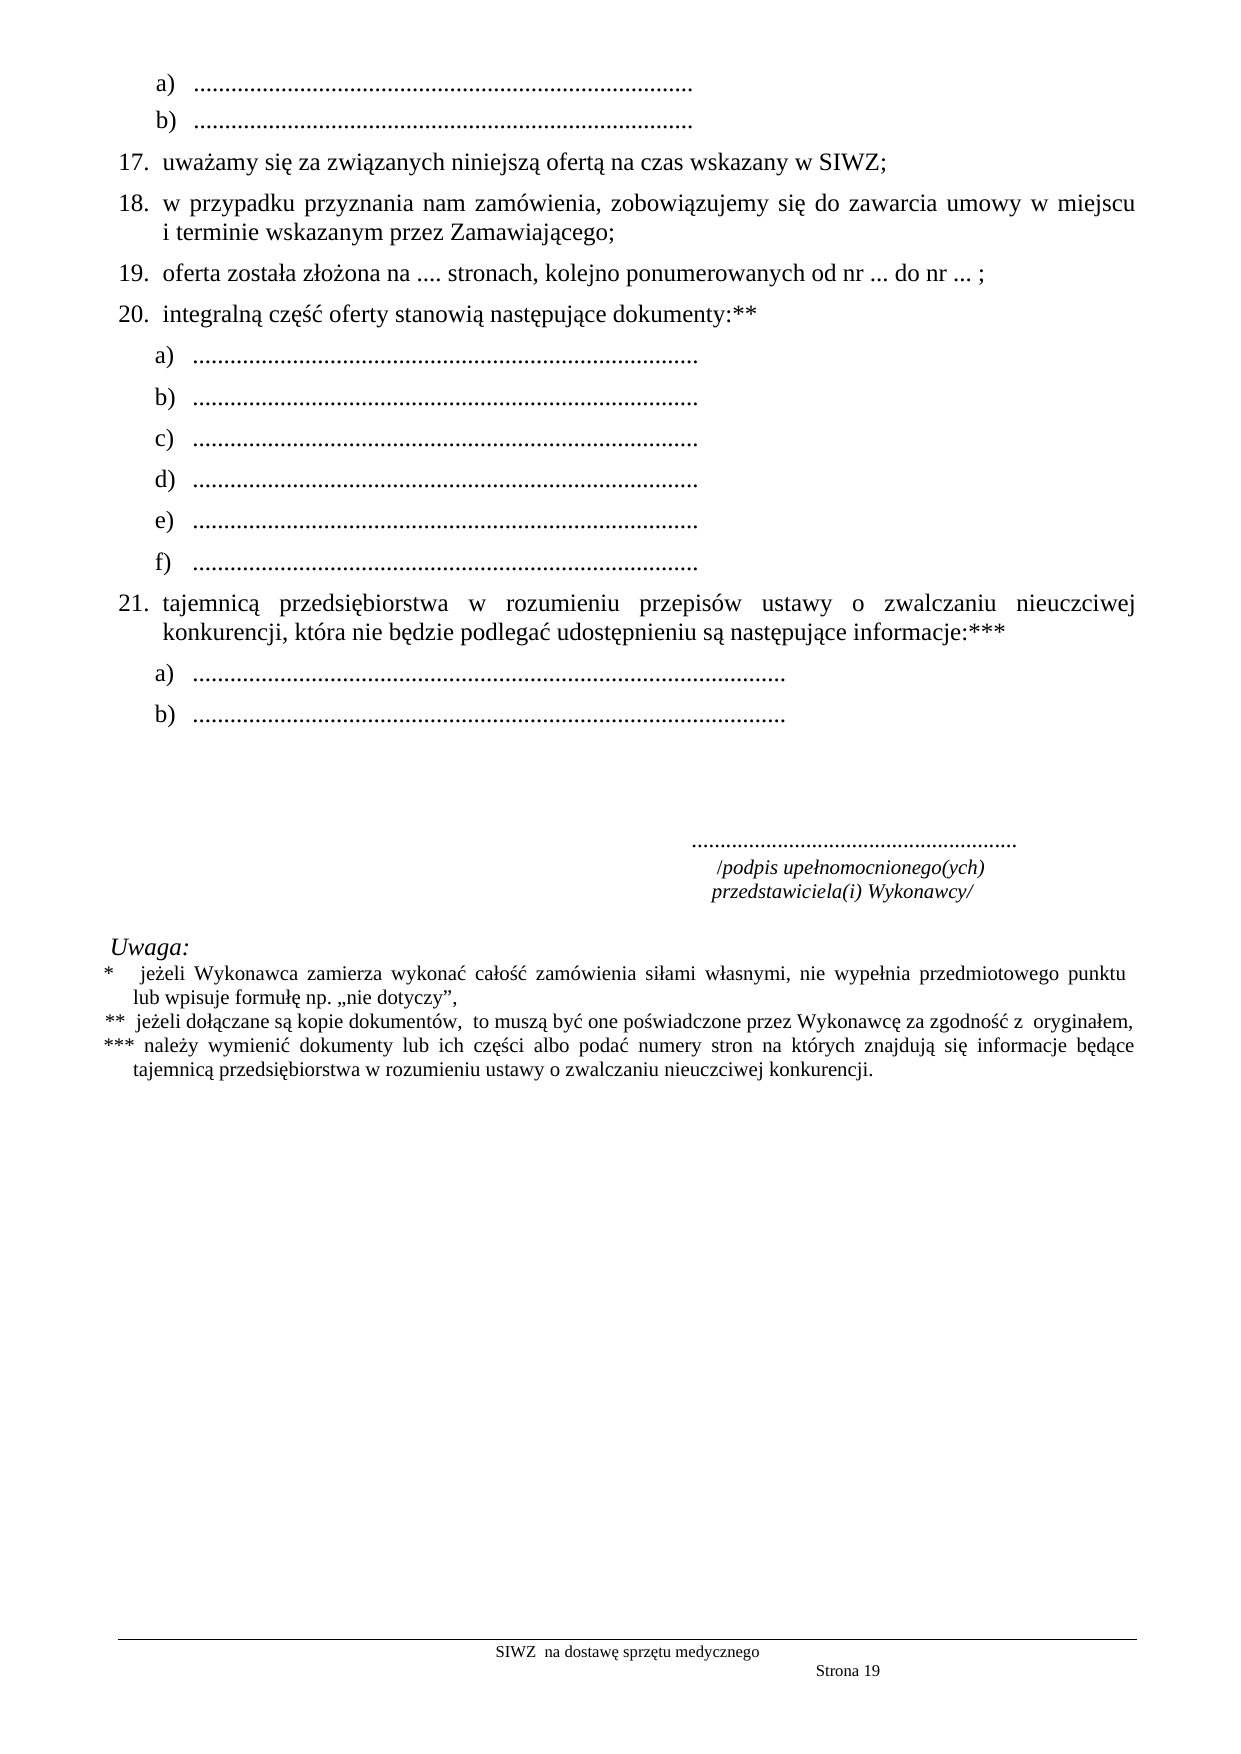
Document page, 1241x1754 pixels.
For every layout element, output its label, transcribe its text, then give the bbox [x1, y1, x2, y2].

list uważamy się za związanych niniejszą ofertą na czas wskazany w SIWZ; [118, 147, 1137, 175]
list oferta została złożona na .... stronach, kolejno ponumerowanych od nr ... do nr ... ; [118, 258, 1137, 287]
text Uwaga: [103, 932, 1137, 961]
text ......................................................... /podpis upełnomocnionego(ych) [118, 827, 1137, 879]
text ** jeżeli dołączane są kopie dokumentów, to muszą być one poświadczone przez Wykonawcę za zgodność z oryginałem, [104, 1009, 1137, 1033]
list ................................................................................. [154, 340, 1137, 369]
text przedstawiciela(i) Wykonawcy/ [561, 879, 1137, 903]
text *** należy wymienić dokumenty lub ich części albo podać numery stron na których znajdują się informacje będące tajemnicą przedsiębiorstwa w rozumieniu ustawy o zwalczaniu nieuczciwej konkurencji. [103, 1033, 1137, 1081]
list integralną część oferty stanowią następujące dokumenty:** [118, 299, 1137, 328]
list ................................................................................. [154, 423, 1137, 452]
list ................................................................................ [156, 97, 1137, 134]
list tajemnicą przedsiębiorstwa w rozumieniu przepisów ustawy o zwalczaniu nieuczciwej konkurencji, która nie będzie podlegać udostępnieniu są następujące informacje:*** [118, 588, 1137, 645]
list ................................................................................. [154, 382, 1137, 410]
list ................................................................................. [154, 505, 1137, 534]
list ............................................................................................... [154, 699, 1137, 728]
list ................................................................................. [154, 464, 1137, 493]
list ................................................................................. [154, 547, 1137, 575]
text * jeżeli Wykonawca zamierza wykonać całość zamówienia siłami własnymi, nie wypełnia przedmiotowego punktu lub wpisuje formułę np. „nie dotyczy”, [103, 961, 1137, 1009]
list w przypadku przyznania nam zamówienia, zobowiązujemy się do zawarcia umowy w miejscu i terminie wskazanym przez Zamawiającego; [118, 188, 1137, 245]
list ............................................................................................... [154, 658, 1137, 687]
list ................................................................................ [156, 59, 1137, 97]
